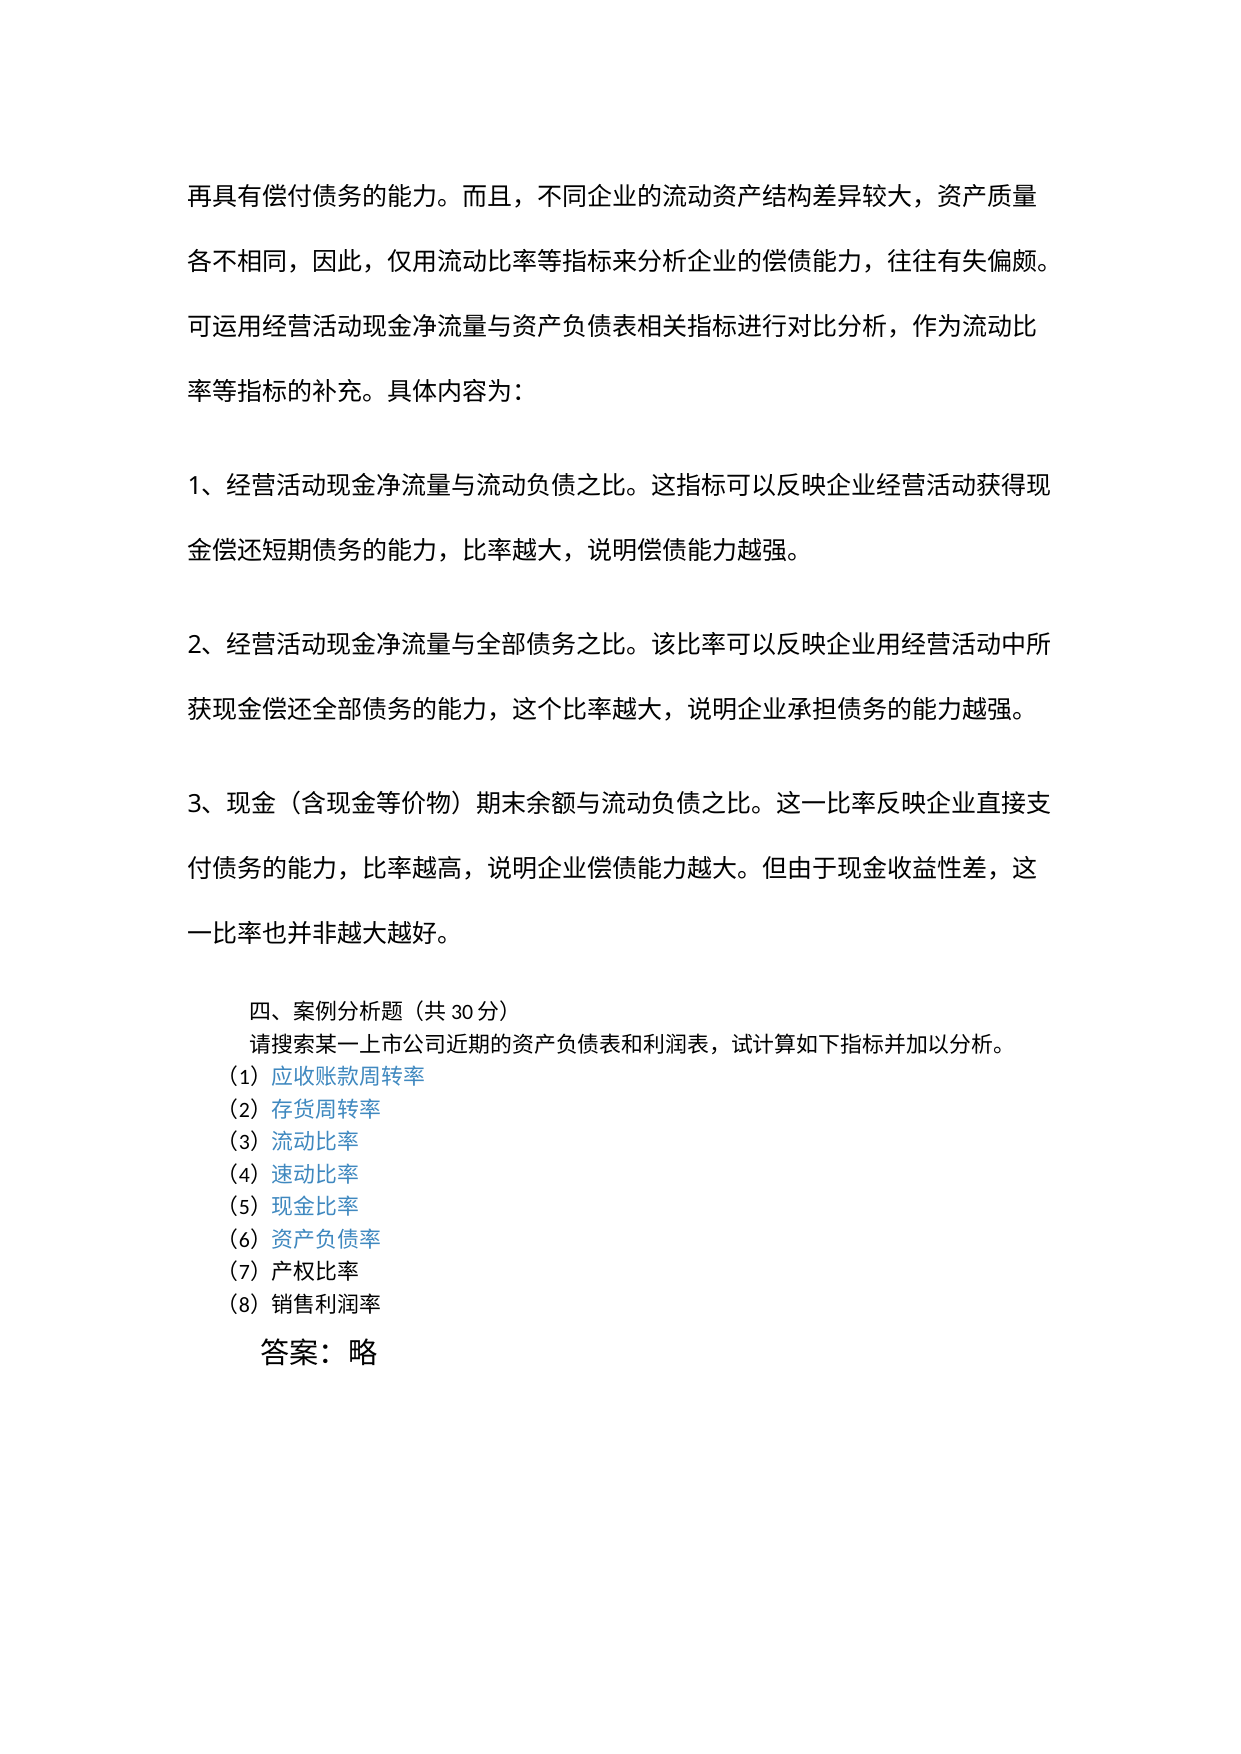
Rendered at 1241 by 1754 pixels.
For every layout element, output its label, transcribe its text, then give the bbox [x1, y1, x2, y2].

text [187, 162, 1053, 422]
text 2、经营活动现金净流量与全部债务之比。该比率可以反映企业用经营活动中所获现金偿还全部债务的能力，这个比率越大，说明企业承担债务的能力越强。 [187, 610, 1053, 740]
text 3、现金（含现金等价物）期末余额与流动负债之比。这一比率反映企业直接支付债务的能力，比率越高，说明企业偿债能力越大。但由于现金收益性差，这一比率也并非越大越好。 [187, 769, 1053, 964]
text 请搜索某一上市公司近期的资产负债表和利润表，试计算如下指标并加以分析。 （1）应收账款周转率 （2）存货周转率 （3）流动比率 （4）速动比率 （5）现金比率 （6）资产负债率 （7）产权比率 （8）销售利润率 [217, 1026, 1053, 1319]
text 1、经营活动现金净流量与流动负债之比。这指标可以反映企业经营活动获得现金偿还短期债务的能力，比率越大，说明偿债能力越强。 [187, 451, 1053, 581]
text 答案：略 [217, 1319, 1053, 1384]
text 四、案例分析题（共30分） [217, 994, 1053, 1026]
